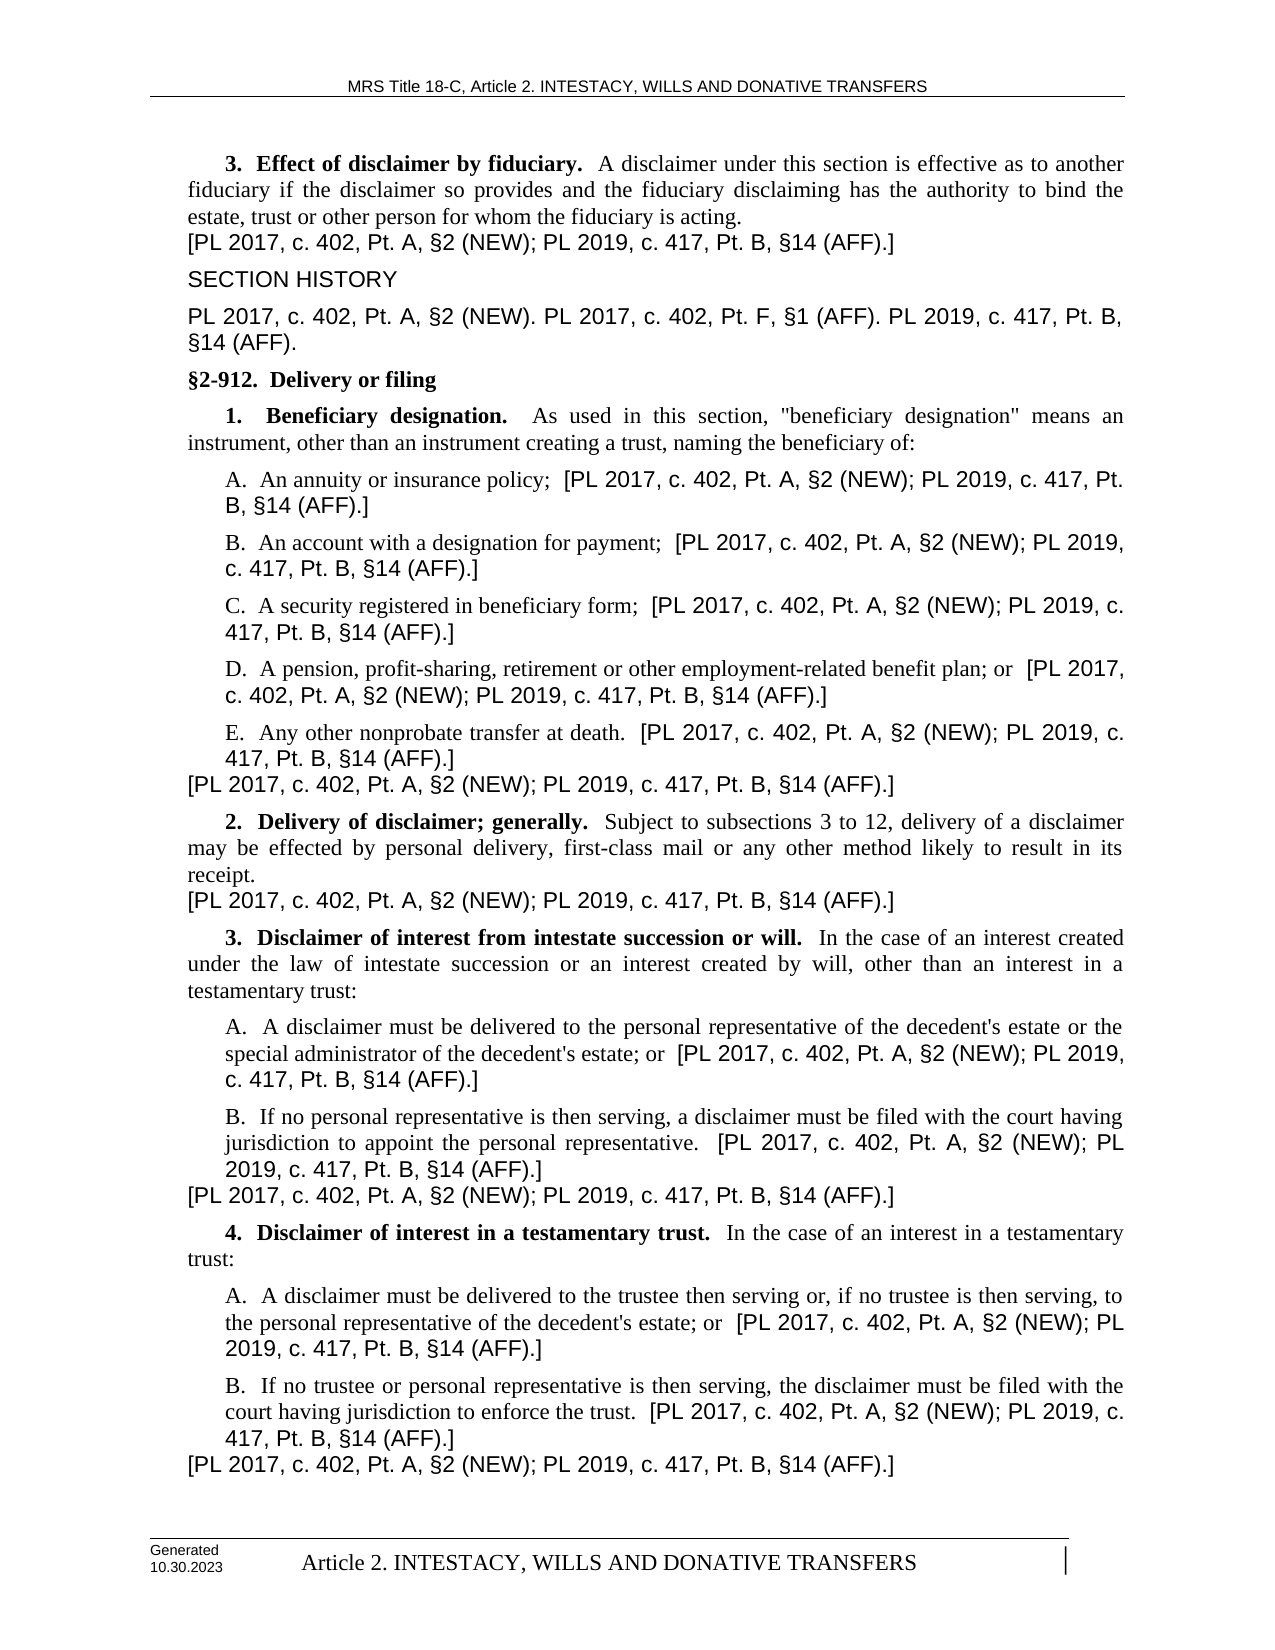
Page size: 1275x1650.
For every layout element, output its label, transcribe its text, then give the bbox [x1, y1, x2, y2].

text 3. Disclaimer of interest from intestate succession or will. In the case of an interest created under the law of intestate succession or an interest created by will, other than an interest in a testamentary trust: [187, 924, 1125, 1003]
text 3. Effect of disclaimer by fiduciary. A disclaimer under this section is effective as to another fiduciary if the disclaimer so provides and the fiduciary disclaiming has the authority to bind the estate, trust or other person for whom the fiduciary is acting. [187, 150, 1125, 229]
text A. An annuity or insurance policy; [PL 2017, c. 402, Pt. A, §2 (NEW); PL 2019, c. 417, Pt. B, §14 (AFF).] [225, 466, 1125, 518]
text 4. Disclaimer of interest in a testamentary trust. In the case of an interest in a testamentary trust: [187, 1219, 1125, 1272]
text [PL 2017, c. 402, Pt. A, §2 (NEW); PL 2019, c. 417, Pt. B, §14 (AFF).] [187, 229, 1125, 255]
text [PL 2017, c. 402, Pt. A, §2 (NEW); PL 2019, c. 417, Pt. B, §14 (AFF).] [187, 887, 1125, 913]
text B. If no personal representative is then serving, a disclaimer must be filed with the court having jurisdiction to appoint the personal representative. [PL 2017, c. 402, Pt. A, §2 (NEW); PL 2019, c. 417, Pt. B, §14 (AFF).] [225, 1103, 1125, 1182]
text [PL 2017, c. 402, Pt. A, §2 (NEW); PL 2019, c. 417, Pt. B, §14 (AFF).] [187, 1451, 1125, 1477]
text §2-912. Delivery or filing [187, 366, 1125, 392]
text 2. Delivery of disclaimer; generally. Subject to subsections 3 to 12, delivery of a disclaimer may be effected by personal delivery, first-class mail or any other method likely to result in its receipt. [187, 808, 1125, 887]
text B. An account with a designation for payment; [PL 2017, c. 402, Pt. A, §2 (NEW); PL 2019, c. 417, Pt. B, §14 (AFF).] [225, 529, 1125, 582]
text E. Any other nonprobate transfer at death. [PL 2017, c. 402, Pt. A, §2 (NEW); PL 2019, c. 417, Pt. B, §14 (AFF).] [225, 718, 1125, 771]
text A. A disclaimer must be delivered to the trustee then serving or, if no trustee is then serving, to the personal representative of the decedent's estate; or [PL 2017, c. 402, Pt. A, §2 (NEW); PL 2019, c. 417, Pt. B, §14 (AFF).] [225, 1282, 1125, 1361]
text C. A security registered in beneficiary form; [PL 2017, c. 402, Pt. A, §2 (NEW); PL 2019, c. 417, Pt. B, §14 (AFF).] [225, 592, 1125, 645]
text PL 2017, c. 402, Pt. A, §2 (NEW). PL 2017, c. 402, Pt. F, §1 (AFF). PL 2019, c. 417, Pt. B, §14 (AFF). [187, 303, 1125, 355]
text [PL 2017, c. 402, Pt. A, §2 (NEW); PL 2019, c. 417, Pt. B, §14 (AFF).] [187, 771, 1125, 798]
text SECTION HISTORY [187, 266, 1125, 292]
text [PL 2017, c. 402, Pt. A, §2 (NEW); PL 2019, c. 417, Pt. B, §14 (AFF).] [187, 1182, 1125, 1208]
text D. A pension, profit-sharing, retirement or other employment-related benefit plan; or [PL 2017, c. 402, Pt. A, §2 (NEW); PL 2019, c. 417, Pt. B, §14 (AFF).] [225, 655, 1125, 708]
text A. A disclaimer must be delivered to the personal representative of the decedent's estate or the special administrator of the decedent's estate; or [PL 2017, c. 402, Pt. A, §2 (NEW); PL 2019, c. 417, Pt. B, §14 (AFF).] [225, 1013, 1125, 1093]
text B. If no trustee or personal representative is then serving, the disclaimer must be filed with the court having jurisdiction to enforce the trust. [PL 2017, c. 402, Pt. A, §2 (NEW); PL 2019, c. 417, Pt. B, §14 (AFF).] [225, 1372, 1125, 1451]
text 1. Beneficiary designation. As used in this section, "beneficiary designation" means an instrument, other than an instrument creating a trust, naming the beneficiary of: [187, 402, 1125, 455]
